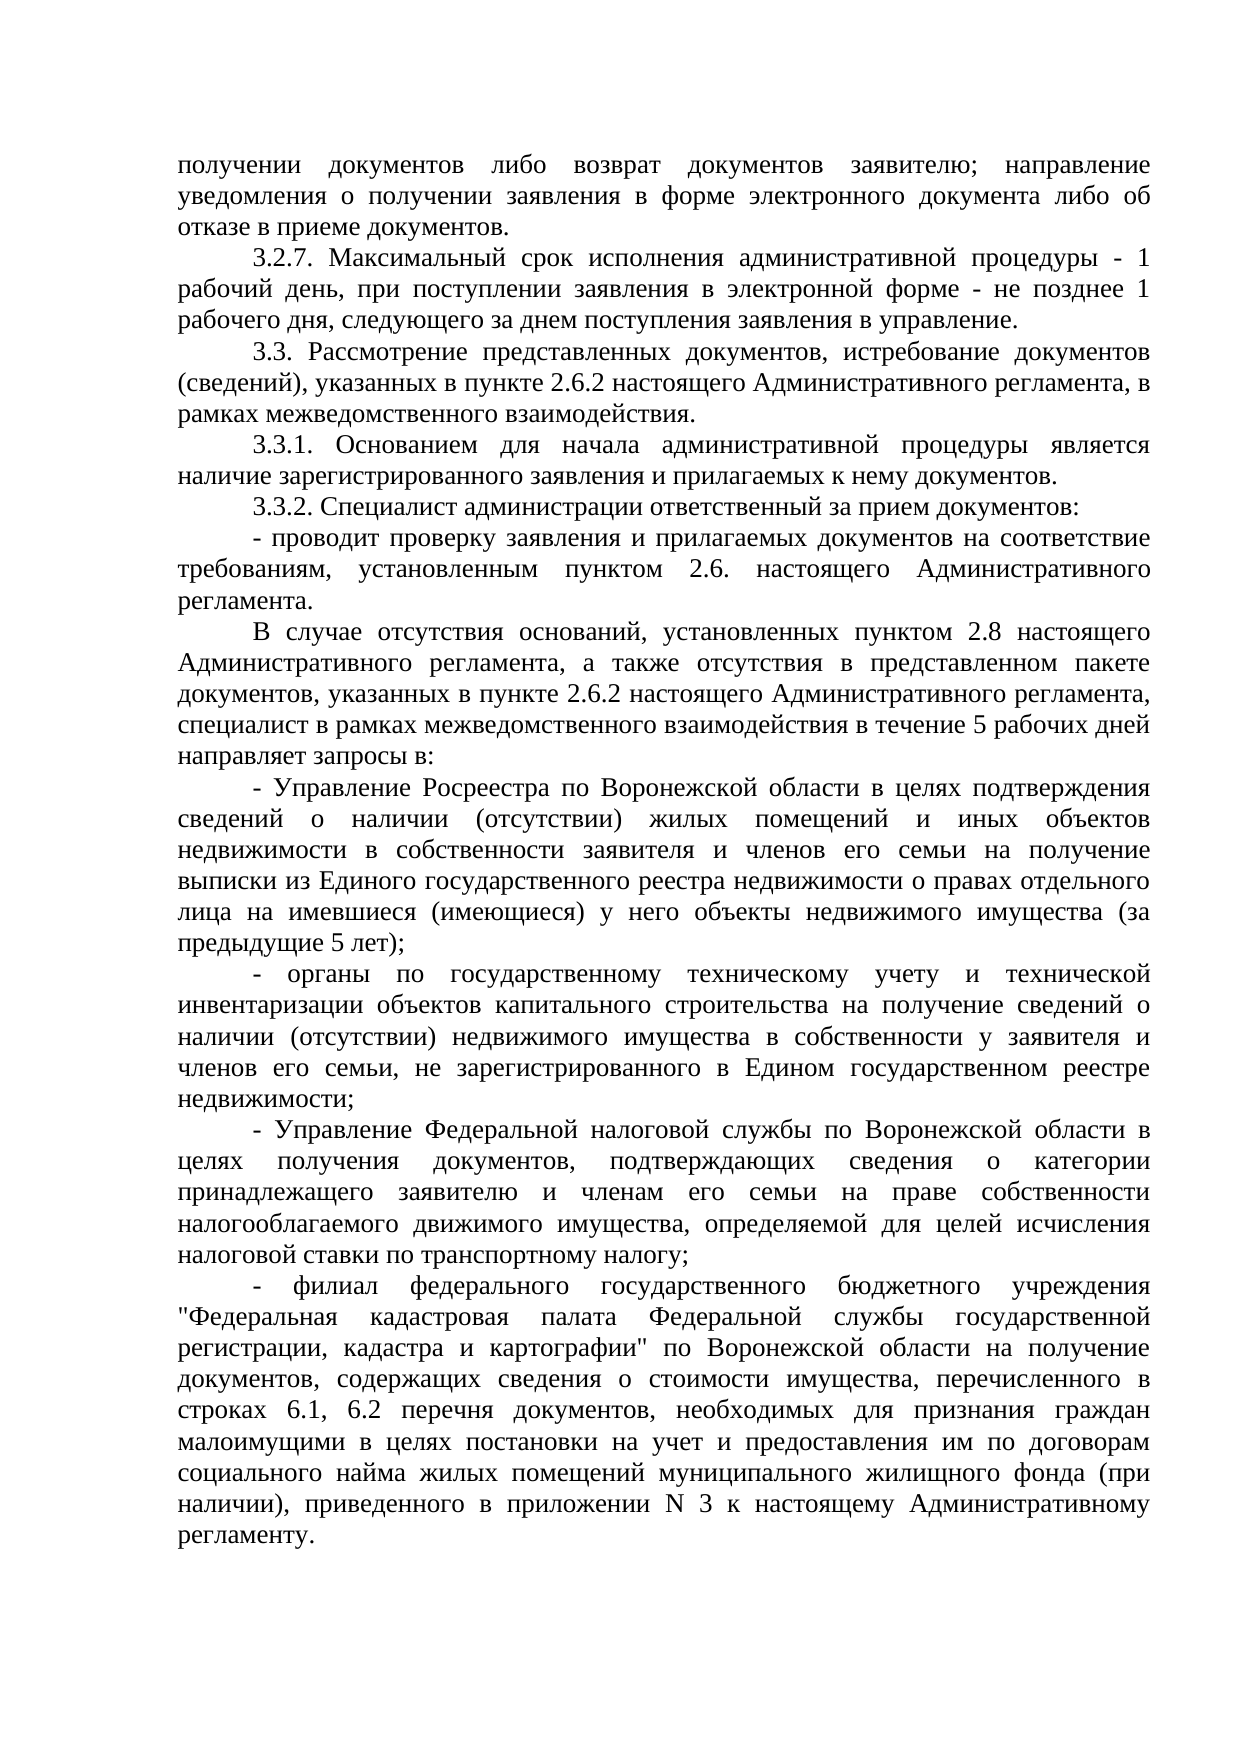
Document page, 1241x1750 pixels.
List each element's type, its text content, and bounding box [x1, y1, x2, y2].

text 3.3.1. Основанием для начала административной процедуры является наличие зарегистрированного заявления и прилагаемых к нему документов. [177, 428, 1152, 490]
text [177, 148, 1152, 241]
text - органы по государственному техническому учету и технической инвентаризации объектов капитального строительства на получение сведений о наличии (отсутствии) недвижимого имущества в собственности у заявителя и членов его семьи, не зарегистрированного в Едином государственном реестре недвижимости; [177, 957, 1152, 1113]
text В случае отсутствия оснований, установленных пунктом 2.8 настоящего Административного регламента, а также отсутствия в представленном пакете документов, указанных в пункте 2.6.2 настоящего Административного регламента, специалист в рамках межведомственного взаимодействия в течение 5 рабочих дней направляет запросы в: [177, 615, 1152, 771]
text 3.3.2. Специалист администрации ответственный за прием документов: [177, 490, 1152, 521]
text - Управление Росреестра по Воронежской области в целях подтверждения сведений о наличии (отсутствии) жилых помещений и иных объектов недвижимости в собственности заявителя и членов его семьи на получение выписки из Единого государственного реестра недвижимости о правах отдельного лица на имевшиеся (имеющиеся) у него объекты недвижимого имущества (за предыдущие 5 лет); [177, 771, 1152, 957]
text - проводит проверку заявления и прилагаемых документов на соответствие требованиям, установленным пунктом 2.6. настоящего Административного регламента. [177, 521, 1152, 615]
text - филиал федерального государственного бюджетного учреждения "Федеральная кадастровая палата Федеральной службы государственной регистрации, кадастра и картографии" по Воронежской области на получение документов, содержащих сведения о стоимости имущества, перечисленного в строках 6.1, 6.2 перечня документов, необходимых для признания граждан малоимущими в целях постановки на учет и предоставления им по договорам социального найма жилых помещений муниципального жилищного фонда (при наличии), приведенного в приложении N 3 к настоящему Административному регламенту. [177, 1269, 1152, 1549]
text 3.3. Рассмотрение представленных документов, истребование документов (сведений), указанных в пункте 2.6.2 настоящего Административного регламента, в рамках межведомственного взаимодействия. [177, 334, 1152, 428]
text - Управление Федеральной налоговой службы по Воронежской области в целях получения документов, подтверждающих сведения о категории принадлежащего заявителю и членам его семьи на праве собственности налогооблагаемого движимого имущества, определяемой для целей исчисления налоговой ставки по транспортному налогу; [177, 1113, 1152, 1269]
text 3.2.7. Максимальный срок исполнения административной процедуры - 1 рабочий день, при поступлении заявления в электронной форме - не позднее 1 рабочего дня, следующего за днем поступления заявления в управление. [177, 241, 1152, 334]
